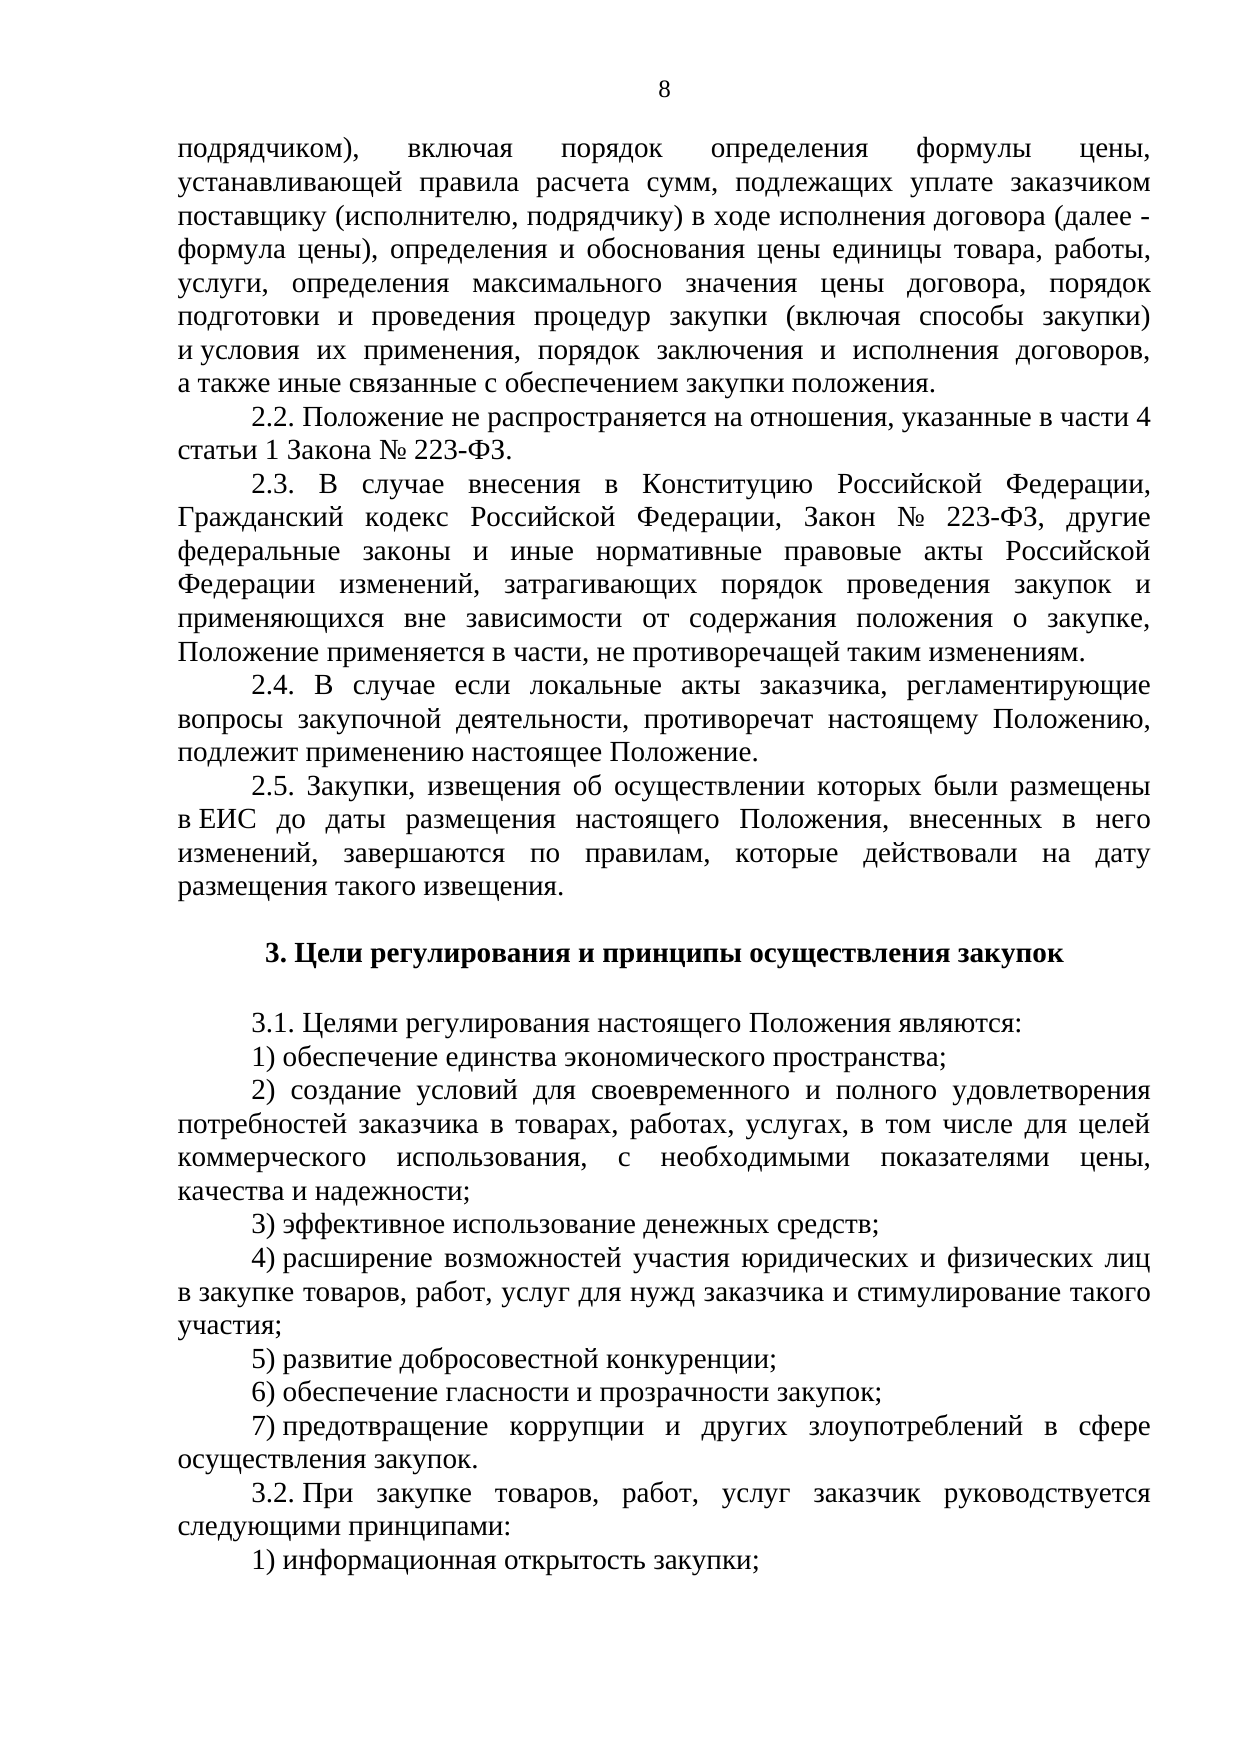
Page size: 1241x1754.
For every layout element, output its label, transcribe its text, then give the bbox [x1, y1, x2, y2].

text 3.1. Целями регулирования настоящего Положения являются: [177, 1005, 1152, 1039]
text 6) обеспечение гласности и прозрачности закупок; [177, 1374, 1152, 1408]
text 2) создание условий для своевременного и полного удовлетворения потребностей заказчика в товарах, работах, услугах, в том числе для целей коммерческого использования, с необходимыми показателями цены, качества и надежности; [177, 1072, 1152, 1207]
text 1) обеспечение единства экономического пространства; [177, 1039, 1152, 1072]
text 2.3. В случае внесения в Конституцию Российской Федерации, Гражданский кодекс Российской Федерации, Закон № 223-ФЗ, другие федеральные законы и иные нормативные правовые акты Российской Федерации изменений, затрагивающих порядок проведения закупок и применяющихся вне зависимости от содержания положения о закупке, Положение применяется в части, не противоречащей таким изменениям. [177, 466, 1152, 667]
text 2.2. Положение не распространяется на отношения, указанные в части 4 статьи 1 Закона № 223-ФЗ. [177, 399, 1152, 466]
text 3) эффективное использование денежных средств; [177, 1207, 1152, 1240]
text 2.4. В случае если локальные акты заказчика, регламентирующие вопросы закупочной деятельности, противоречат настоящему Положению, подлежит применению настоящее Положение. [177, 667, 1152, 768]
text 3.2. При закупке товаров, работ, услуг заказчик руководствуется следующими принципами: [177, 1475, 1152, 1542]
text 2.5. Закупки, извещения об осуществлении которых были размещены в ЕИС до даты размещения настоящего Положения, внесенных в него изменений, завершаются по правилам, которые действовали на дату размещения такого извещения. [177, 768, 1152, 902]
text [177, 131, 1152, 399]
text 5) развитие добросовестной конкуренции; [177, 1341, 1152, 1374]
subtitle 3. Цели регулирования и принципы осуществления закупок [177, 936, 1152, 969]
text 1) информационная открытость закупки; [177, 1542, 1152, 1576]
text 7) предотвращение коррупции и других злоупотреблений в сфере осуществления закупок. [177, 1408, 1152, 1475]
text 4) расширение возможностей участия юридических и физических лиц в закупке товаров, работ, услуг для нужд заказчика и стимулирование такого участия; [177, 1240, 1152, 1341]
